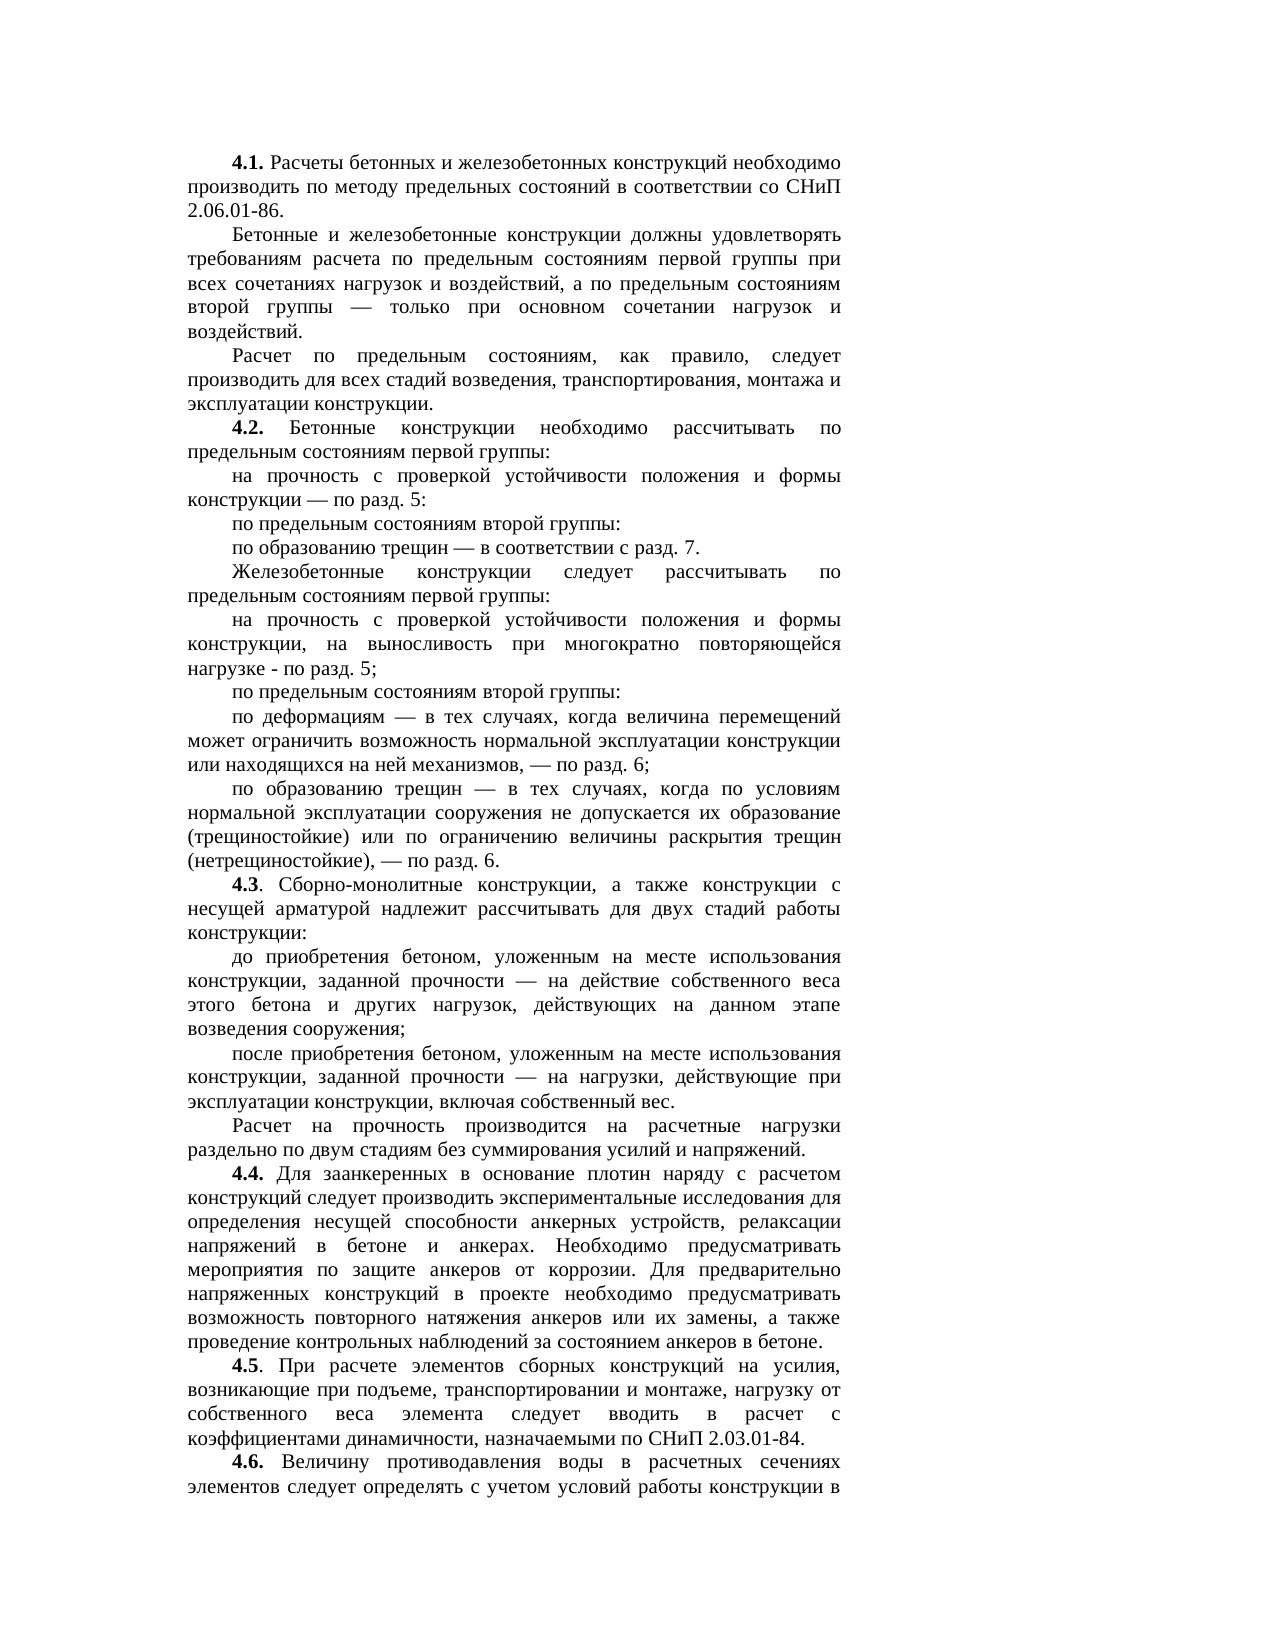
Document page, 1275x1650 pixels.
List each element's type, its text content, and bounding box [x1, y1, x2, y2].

text на прочность с проверкой устойчивости положения и формы конструкции, на выносливость при многократно повторяющейся нагрузке - по разд. 5; [187, 607, 842, 679]
text по образованию трещин — в соответствии с разд. 7. [187, 535, 842, 559]
text после приобретения бетоном, уложенным на месте использования конструкции, заданной прочности — на нагрузки, действующие при эксплуатации конструкции, включая собственный вес. [187, 1040, 842, 1112]
text 4.4. Для заанкеренных в основание плотин наряду с расчетом конструкций следует производить экспериментальные исследования для определения несущей способности анкерных устройств, релаксации напряжений в бетоне и анкерах. Необходимо предусматривать мероприятия по защите анкеров от коррозии. Для предварительно напряженных конструкций в проекте необходимо предусматривать возможность повторного натяжения анкеров или их замены, а также проведение контрольных наблюдений за состоянием анкеров в бетоне. [187, 1161, 842, 1353]
text на прочность с проверкой устойчивости положения и формы конструкции — по разд. 5: [187, 463, 842, 511]
text Расчет по предельным состояниям, как правило, следует производить для всех стадий возведения, транспортирования, монтажа и эксплуатации конструкции. [187, 342, 842, 415]
text 4.5. При расчете элементов сборных конструкций на усилия, возникающие при подъеме, транспортировании и монтаже, нагрузку от собственного веса элемента следует вводить в расчет с коэффициентами динамичности, назначаемыми по СНиП 2.03.01-84. [187, 1353, 842, 1449]
text по деформациям — в тех случаях, когда величина перемещений может ограничить возможность нормальной эксплуатации конструкции или находящихся на ней механизмов, — по разд. 6; [187, 703, 842, 776]
text по предельным состояниям второй группы: [187, 511, 842, 535]
text Бетонные и железобетонные конструкции должны удовлетворять требованиям расчета по предельным состояниям первой группы при всех сочетаниях нагрузок и воздействий, а по предельным состояниям второй группы — только при основном сочетании нагрузок и воздействий. [187, 222, 842, 342]
text по предельным состояниям второй группы: [187, 679, 842, 703]
text 4.3. Сборно-монолитные конструкции, а также конструкции с несущей арматурой надлежит рассчитывать для двух стадий работы конструкции: [187, 872, 842, 944]
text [187, 1449, 842, 1497]
text Расчет на прочность производится на расчетные нагрузки раздельно по двум стадиям без суммирования усилий и напряжений. [187, 1112, 842, 1161]
text Железобетонные конструкции следует рассчитывать по предельным состояниям первой группы: [187, 559, 842, 607]
text 4.1. Расчеты бетонных и железобетонных конструкций необходимо производить по методу предельных состояний в соответствии со СНиП 2.06.01-86. [187, 150, 842, 222]
text по образованию трещин — в тех случаях, когда по условиям нормальной эксплуатации сооружения не допускается их образование (трещиностойкие) или по ограничению величины раскрытия трещин (нетрещиностойкие), — по разд. 6. [187, 776, 842, 872]
text 4.2. Бетонные конструкции необходимо рассчитывать по предельным состояниям первой группы: [187, 415, 842, 463]
text до приобретения бетоном, уложенным на месте использования конструкции, заданной прочности — на действие собственного веса этого бетона и других нагрузок, действующих на данном этапе возведения сооружения; [187, 944, 842, 1040]
